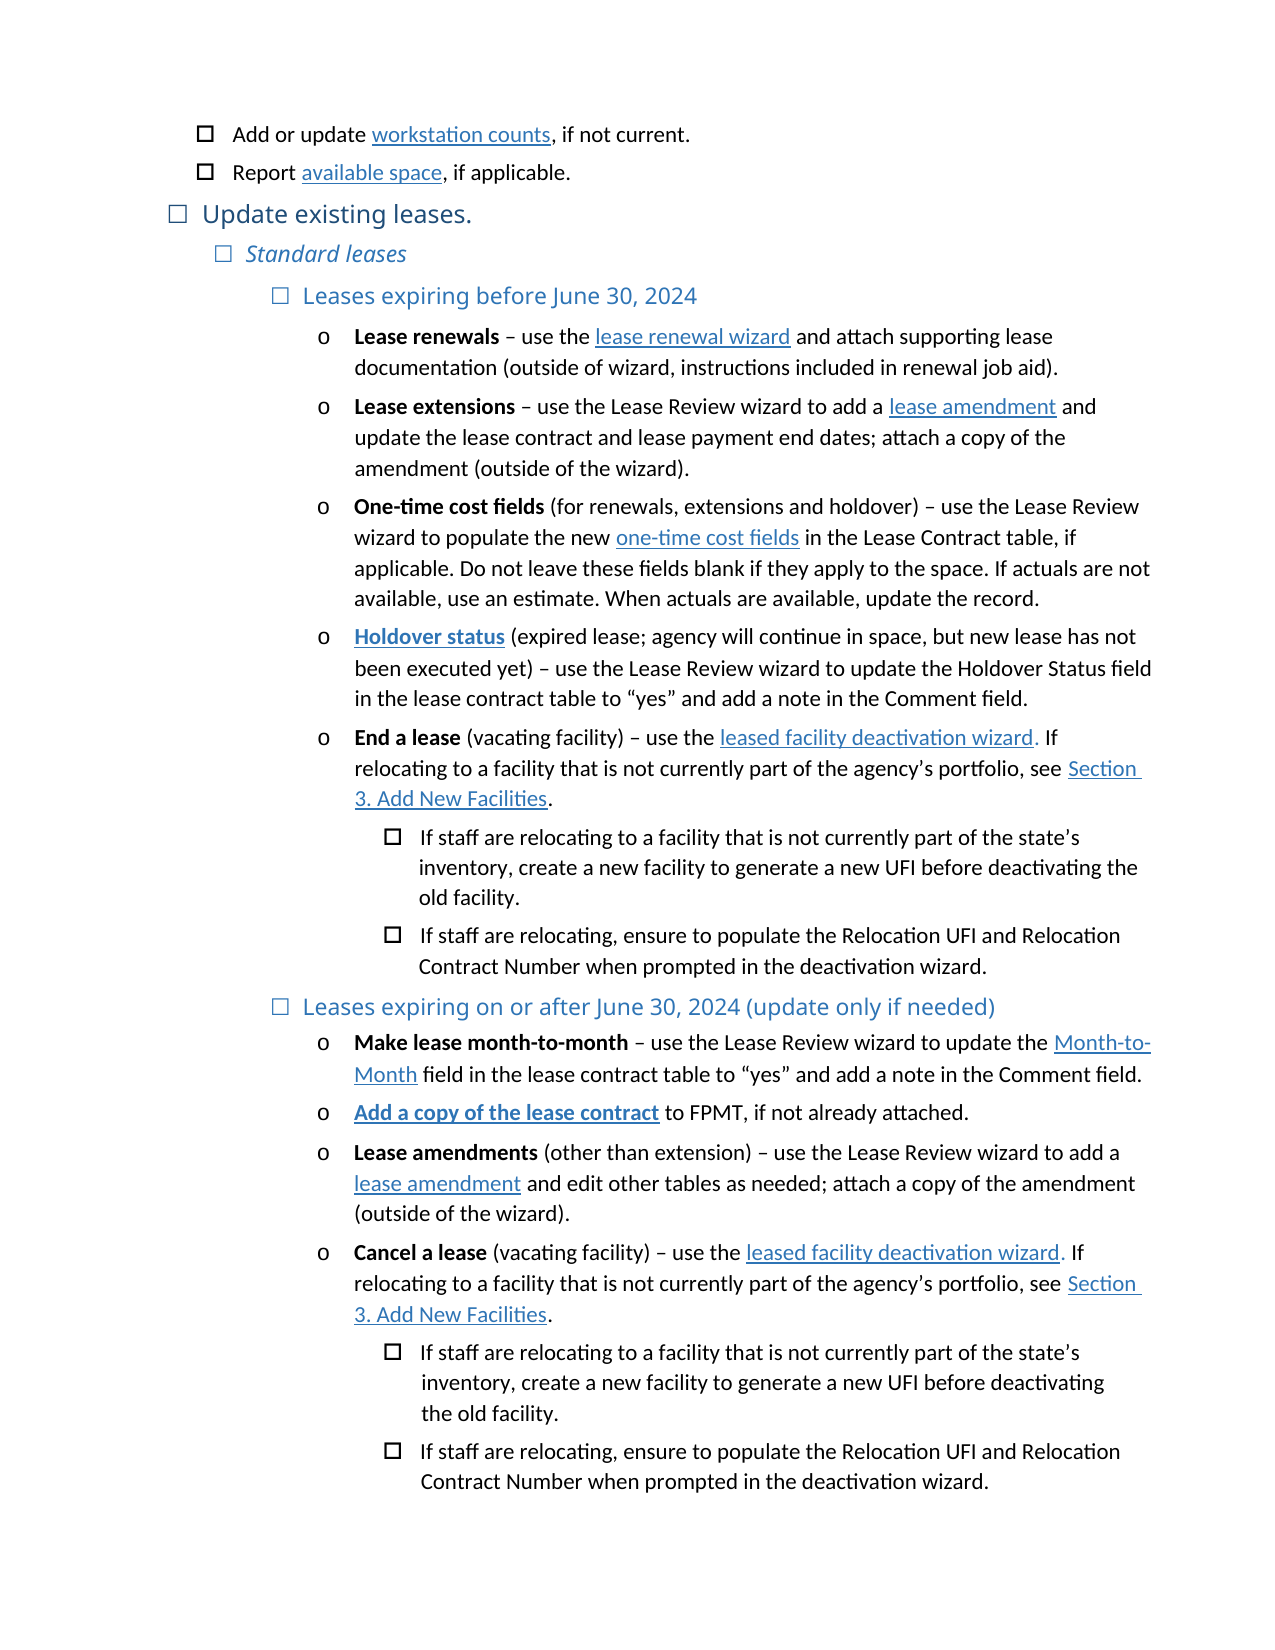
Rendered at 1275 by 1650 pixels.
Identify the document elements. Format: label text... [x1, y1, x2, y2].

list Add or update workstation counts, if not current. [195, 120, 1155, 148]
list Holdover status (expired lease; agency will continue in space, but new lease has not been executed yet) – use the Lease Review wizard to update the Holdover Status field in the lease contract table to “yes” and add a note in the Comment field. [317, 622, 1155, 712]
list inventory, create a new facility to generate a new UFI before deactivating the [382, 853, 1155, 881]
subtitle Leases expiring on or after June 30, 2024 (update only if needed) [252, 990, 1155, 1022]
list Make lease month-to-month – use the Lease Review wizard to update the Month-to-Month field in the lease contract table to “yes” and add a note in the Comment field. [316, 1028, 1155, 1088]
list If staff are relocating to a facility that is not currently part of the state’s [382, 1338, 1155, 1366]
list One-time cost fields (for renewals, extensions and holdover) – use the Lease Review wizard to populate the new one-time cost fields in the Lease Contract table, if applicable. Do not leave these fields blank if they apply to the space. If actuals are not available, use an estimate. When actuals are available, update the record. [316, 492, 1155, 612]
subtitle Leases expiring before June 30, 2024 [252, 280, 1155, 311]
text Contract Number when prompted in the deactivation wizard. [292, 1467, 1155, 1495]
list If staff are relocating, ensure to populate the Relocation UFI and Relocation [382, 1437, 1155, 1465]
subtitle Standard leases [195, 238, 1155, 269]
list Contract Number when prompted in the deactivation wizard. [382, 952, 1155, 980]
text the old facility. [292, 1399, 1155, 1427]
list Cancel a lease (vacating facility) – use the leased facility deactivation wizard. If relocating to a facility that is not currently part of the agency’s portfolio, see Section 3. Add New Facilities. [316, 1238, 1155, 1328]
list Report available space, if applicable. [195, 158, 1155, 187]
list If staff are relocating to a facility that is not currently part of the state’s [382, 823, 1155, 851]
subtitle Update existing leases. [166, 197, 1155, 231]
list End a lease (vacating facility) – use the leased facility deactivation wizard. If relocating to a facility that is not currently part of the agency’s portfolio, see Section 3. Add New Facilities. [317, 723, 1155, 812]
text inventory, create a new facility to generate a new UFI before deactivating [292, 1368, 1155, 1396]
list Add a copy of the lease contract to FPMT, if not already attached. [316, 1098, 1155, 1127]
list Lease amendments (other than extension) – use the Lease Review wizard to add a lease amendment and edit other tables as needed; attach a copy of the amendment (outside of the wizard). [316, 1138, 1155, 1228]
list If staff are relocating, ensure to populate the Relocation UFI and Relocation [382, 922, 1155, 950]
list Lease extensions – use the Lease Review wizard to add a lease amendment and update the lease contract and lease payment end dates; attach a copy of the amendment (outside of the wizard). [317, 392, 1155, 482]
list old facility. [382, 883, 1155, 911]
list Lease renewals – use the lease renewal wizard and attach supporting lease documentation (outside of wizard, instructions included in renewal job aid). [317, 322, 1155, 382]
